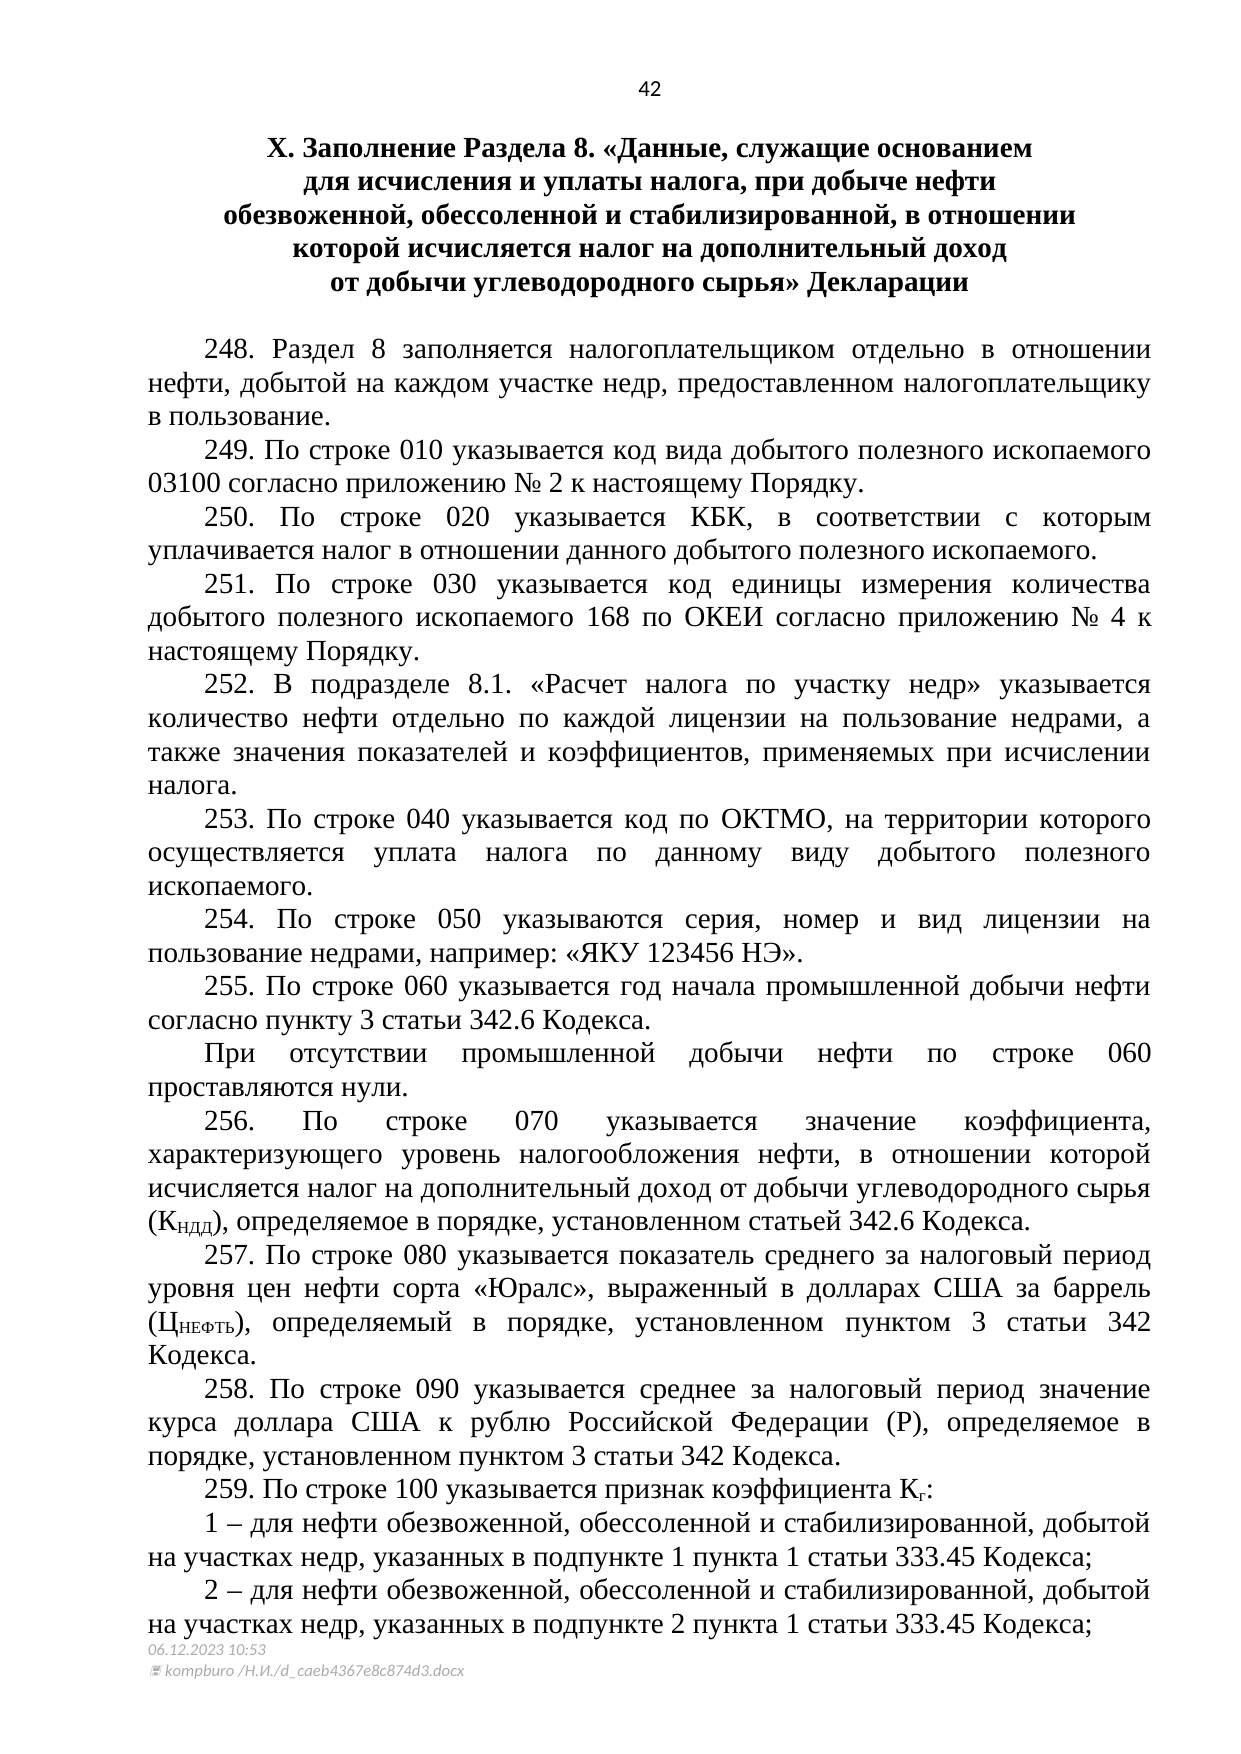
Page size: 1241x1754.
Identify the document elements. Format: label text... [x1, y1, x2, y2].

text 257. По строке 080 указывается показатель среднего за налоговый период уровня цен нефти сорта «Юралс», выраженный в долларах США за баррель (ЦНЕФТЬ), определяемый в порядке, установленном пунктом 3 статьи 342 Кодекса. [148, 1237, 1152, 1371]
title для исчисления и уплаты налога, при добыче нефти [148, 163, 1152, 197]
text 250. По строке 020 указывается КБК, в соответствии с которым уплачивается налог в отношении данного добытого полезного ископаемого. [148, 499, 1152, 566]
text 1 – для нефти обезвоженной, обессоленной и стабилизированной, добытой на участках недр, указанных в подпункте 1 пункта 1 статьи 333.45 Кодекса; [148, 1505, 1152, 1572]
text 252. В подразделе 8.1. «Расчет налога по участку недр» указывается количество нефти отдельно по каждой лицензии на пользование недрами, а также значения показателей и коэффициентов, применяемых при исчислении налога. [148, 667, 1152, 801]
title которой исчисляется налог на дополнительный доход [148, 231, 1152, 264]
text 259. По строке 100 указывается признак коэффициента Кг: [148, 1472, 1152, 1505]
text 258. По строке 090 указывается среднее за налоговый период значение курса доллара США к рублю Российской Федерации (Р), определяемое в порядке, установленном пунктом 3 статьи 342 Кодекса. [148, 1371, 1152, 1472]
title X. Заполнение Раздела 8. «Данные, служащие основанием [148, 130, 1152, 163]
text 254. По строке 050 указываются серия, номер и вид лицензии на пользование недрами, например: «ЯКУ 123456 НЭ». [148, 901, 1152, 968]
text 253. По строке 040 указывается код по ОКТМО, на территории которого осуществляется уплата налога по данному виду добытого полезного ископаемого. [148, 801, 1152, 901]
text 256. По строке 070 указывается значение коэффициента, характеризующего уровень налогообложения нефти, в отношении которой исчисляется налог на дополнительный доход от добычи углеводородного сырья (КНДД), определяемое в порядке, установленном статьей 342.6 Кодекса. [148, 1103, 1152, 1237]
title от добычи углеводородного сырья» Декларации [148, 264, 1152, 298]
title обезвоженной, обессоленной и стабилизированной, в отношении [148, 197, 1152, 231]
text При отсутствии промышленной добычи нефти по строке 060 проставляются нули. [148, 1036, 1152, 1103]
text 251. По строке 030 указывается код единицы измерения количества добытого полезного ископаемого 168 по ОКЕИ согласно приложению № 4 к настоящему Порядку. [148, 566, 1152, 667]
text 255. По строке 060 указывается год начала промышленной добычи нефти согласно пункту 3 статьи 342.6 Кодекса. [148, 968, 1152, 1036]
text 248. Раздел 8 заполняется налогоплательщиком отдельно в отношении нефти, добытой на каждом участке недр, предоставленном налогоплательщику в пользование. [148, 331, 1152, 432]
text 2 – для нефти обезвоженной, обессоленной и стабилизированной, добытой на участках недр, указанных в подпункте 2 пункта 1 статьи 333.45 Кодекса; [148, 1572, 1152, 1639]
text 249. По строке 010 указывается код вида добытого полезного ископаемого 03100 согласно приложению № 2 к настоящему Порядку. [148, 432, 1152, 499]
